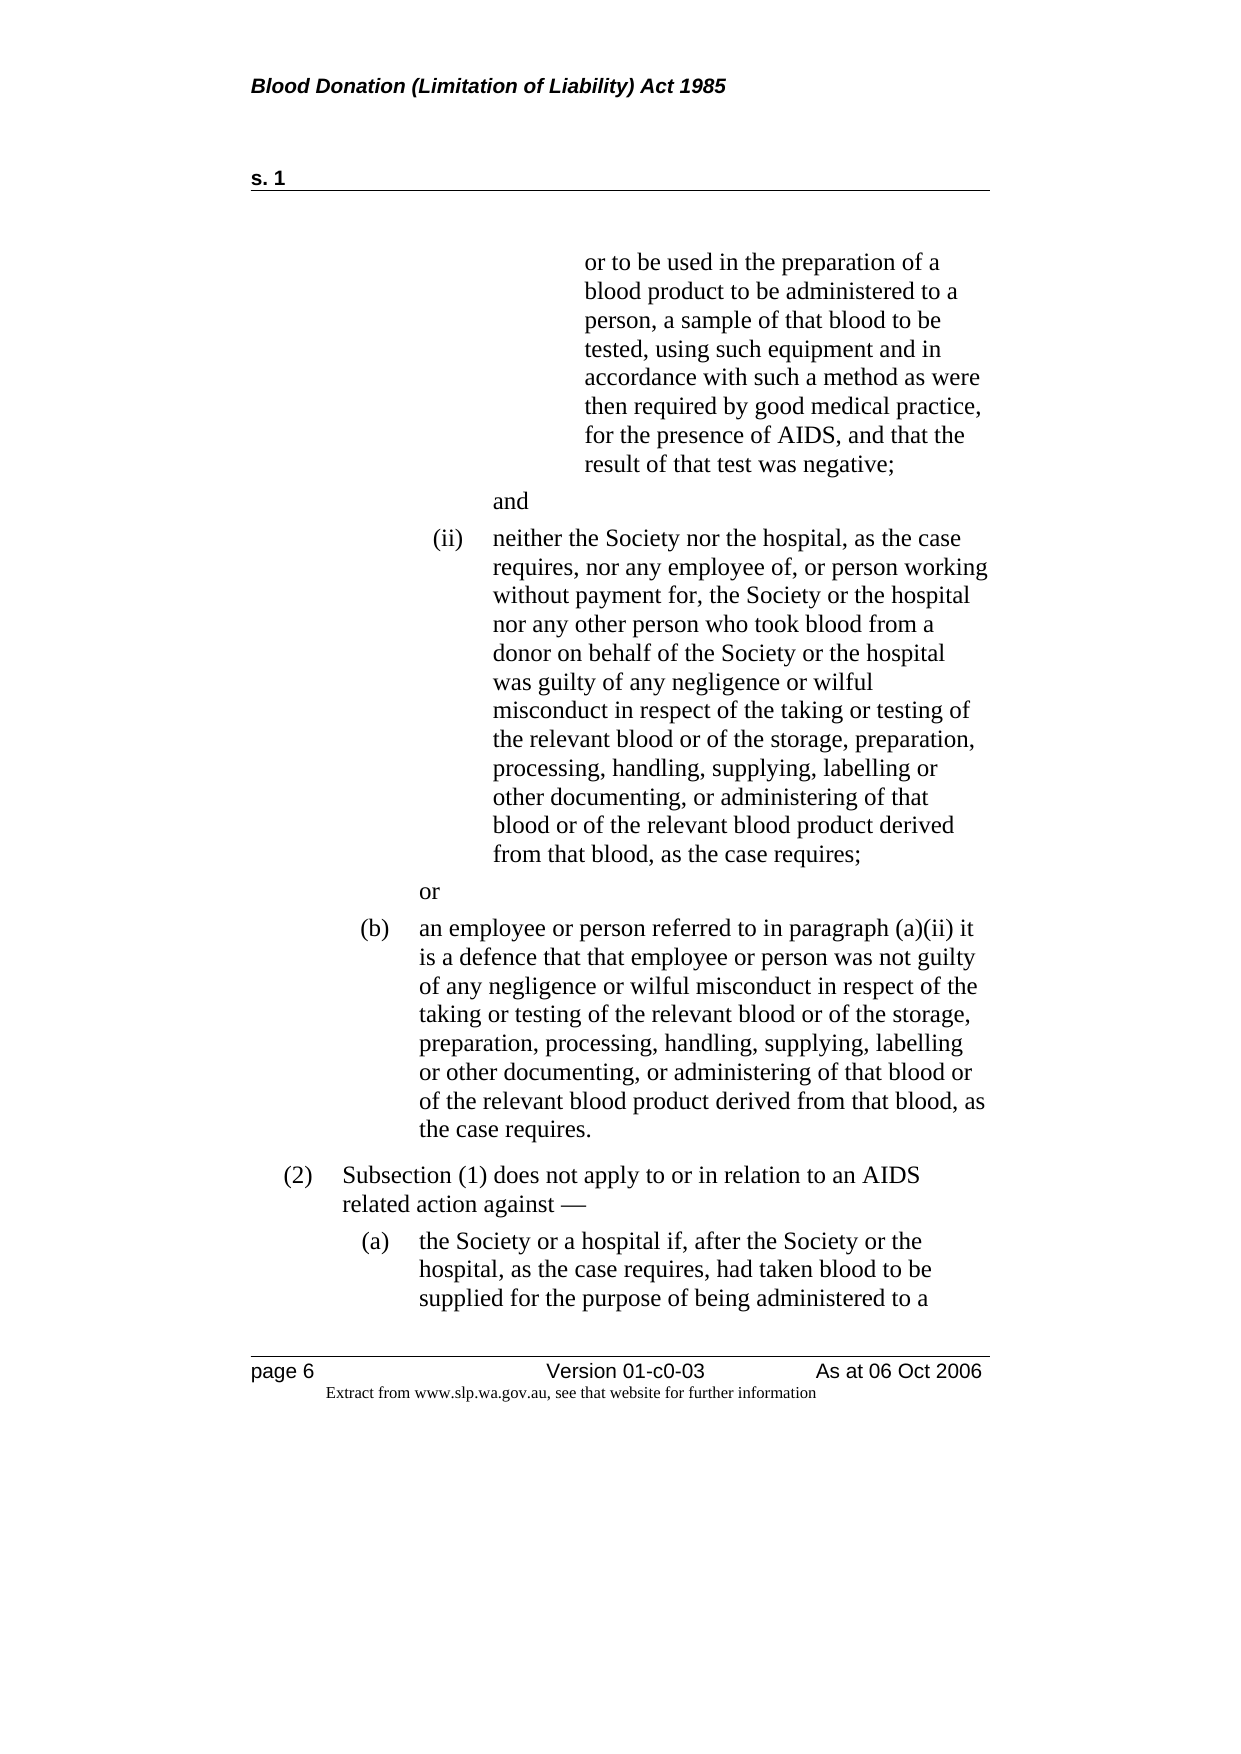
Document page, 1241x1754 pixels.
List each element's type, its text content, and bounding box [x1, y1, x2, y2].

text (2) Subsection (1) does not apply to or in relation to an AIDS related action against — [251, 1160, 990, 1217]
text or [251, 876, 990, 905]
text (ii) neither the Society nor the hospital, as the case requires, nor any employee of, or person working without payment for, the Society or the hospital nor any other person who took blood from a donor on behalf of the Society or the hospital was guilty of any negligence or wilful misconduct in respect of the taking or testing of the relevant blood or of the storage, preparation, processing, handling, supplying, labelling or other documenting, or administering of that blood or of the relevant blood product derived from that blood, as the case requires; [251, 523, 990, 868]
text and [251, 486, 990, 514]
text (b) an employee or person referred to in paragraph (a)(ii) it is a defence that that employee or person was not guilty of any negligence or wilful misconduct in respect of the taking or testing of the relevant blood or of the storage, preparation, processing, handling, supplying, labelling or other documenting, or administering of that blood or of the relevant blood product derived from that blood, as the case requires. [251, 913, 990, 1143]
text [251, 247, 990, 477]
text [251, 1226, 990, 1312]
